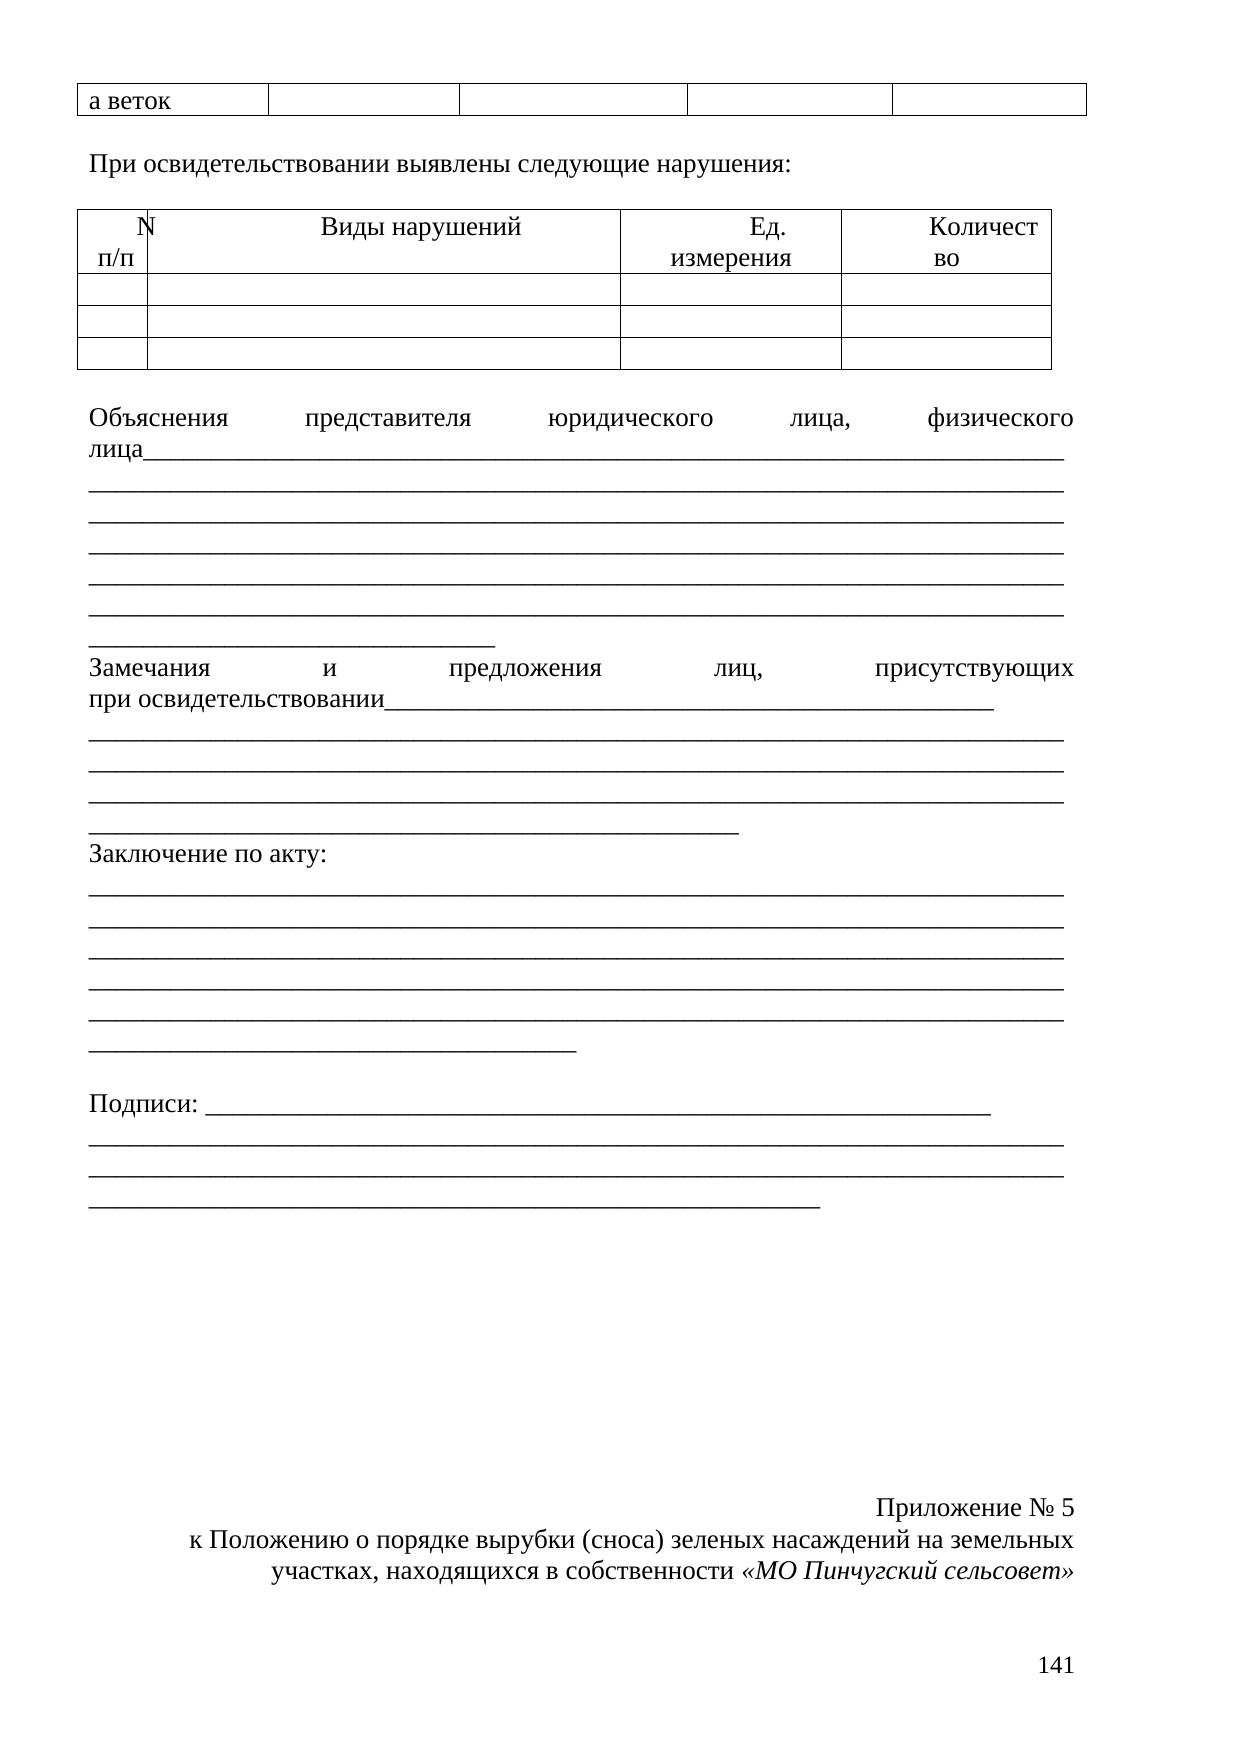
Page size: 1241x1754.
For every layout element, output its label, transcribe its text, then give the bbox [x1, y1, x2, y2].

text Заключение по акту: [89, 837, 1075, 869]
text Приложение № 5 [89, 1492, 1075, 1523]
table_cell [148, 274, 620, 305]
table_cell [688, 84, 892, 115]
text Подписи: __________________________________________________________ [89, 1087, 1075, 1118]
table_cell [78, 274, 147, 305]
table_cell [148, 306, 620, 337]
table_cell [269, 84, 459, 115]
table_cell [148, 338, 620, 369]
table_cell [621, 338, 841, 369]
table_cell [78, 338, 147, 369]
text Замечания и предложения лиц, присутствующих при освидетельствовании_____________________________________________ [89, 651, 1075, 713]
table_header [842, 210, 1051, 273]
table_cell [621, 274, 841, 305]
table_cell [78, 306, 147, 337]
text Объяснения представителя юридического лица, физического лица__________________________________________________________________________________________________________________________________________________________________________________________________________________________________________________________________________________________________________________________________________________________________________________________________________________________________________________________________________ [89, 401, 1075, 651]
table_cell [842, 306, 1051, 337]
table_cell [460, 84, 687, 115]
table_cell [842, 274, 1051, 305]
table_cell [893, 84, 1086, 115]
text к Положению о порядке вырубки (сноса) зеленых насаждений на земельных участках, находящихся в собственности «МО Пинчугский сельсовет» [89, 1523, 1075, 1585]
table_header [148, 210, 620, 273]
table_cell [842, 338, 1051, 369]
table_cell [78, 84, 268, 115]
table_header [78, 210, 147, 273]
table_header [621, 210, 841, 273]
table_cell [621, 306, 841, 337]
text ________________________________________________________________________________________________________________________________________________________________________________________________________________________________________________________________________ [89, 713, 1075, 837]
text При освидетельствовании выявлены следующие нарушения: [89, 147, 1075, 178]
text ______________________________________________________________________________________________________________________________________________________________________________________________________ [89, 1118, 1075, 1211]
text ____________________________________________________________________________________________________________________________________________________________________________________________________________________________________________________________________________________________________________________________________________________________________________________________________________ [89, 869, 1075, 1056]
